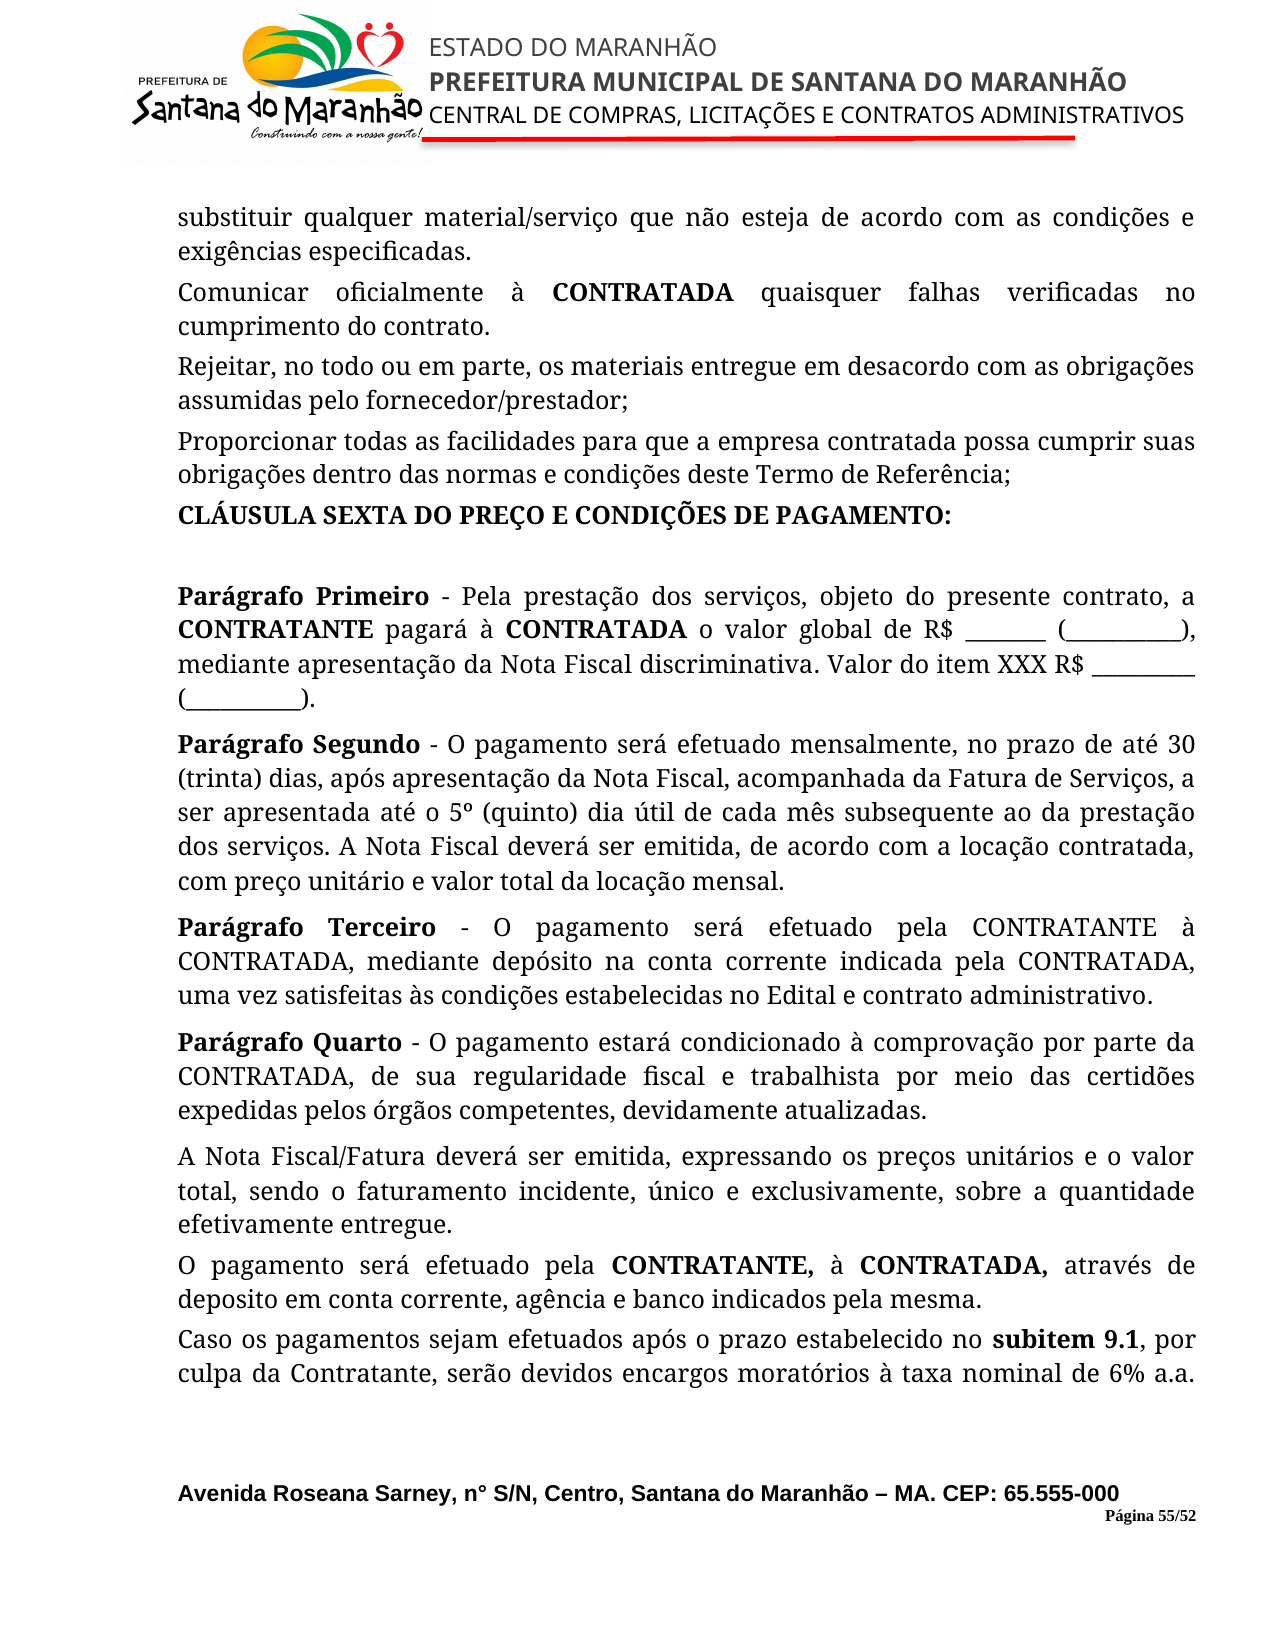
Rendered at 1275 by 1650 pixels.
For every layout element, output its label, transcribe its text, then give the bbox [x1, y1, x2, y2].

text Parágrafo Primeiro - Pela prestação dos serviços, objeto do presente contrato, a CONTRATANTE pagará à CONTRATADA o valor global de R$ _______ (__________), mediante apresentação da Nota Fiscal discriminativa. Valor do item XXX R$ _________ (__________). [177, 578, 1196, 714]
text Parágrafo Terceiro - O pagamento será efetuado pela CONTRATANTE à CONTRATADA, mediante depósito na conta corrente indicada pela CONTRATADA, uma vez satisfeitas às condições estabelecidas no Edital e contrato administrativo. [177, 910, 1196, 1012]
text O pagamento será efetuado pela CONTRATANTE, à CONTRATADA, através de deposito em conta corrente, agência e banco indicados pela mesma. [177, 1247, 1196, 1316]
text Parágrafo Segundo - O pagamento será efetuado mensalmente, no prazo de até 30 (trinta) dias, após apresentação da Nota Fiscal, acompanhada da Fatura de Serviços, a ser apresentada até o 5º (quinto) dia útil de cada mês subsequente ao da prestação dos serviços. A Nota Fiscal deverá ser emitida, de acordo com a locação contratada, com preço unitário e valor total da locação mensal. [177, 727, 1196, 897]
text A Nota Fiscal/Fatura deverá ser emitida, expressando os preços unitários e o valor total, sendo o faturamento incidente, único e exclusivamente, sobre a quantidade efetivamente entregue. [177, 1139, 1196, 1241]
text Comunicar oficialmente à CONTRATADA quaisquer falhas verificadas no cumprimento do contrato. [177, 274, 1196, 342]
text CLÁUSULA SEXTA DO PREÇO E CONDIÇÕES DE PAGAMENTO: [177, 497, 1196, 532]
text Proporcionar todas as facilidades para que a empresa contratada possa cumprir suas obrigações dentro das normas e condições deste Termo de Referência; [177, 423, 1196, 491]
text Rejeitar, no todo ou em parte, os materiais entregue em desacordo com as obrigações assumidas pelo fornecedor/prestador; [177, 349, 1196, 417]
text Parágrafo Quarto - O pagamento estará condicionado à comprovação por parte da CONTRATADA, de sua regularidade fiscal e trabalhista por meio das certidões expedidas pelos órgãos competentes, devidamente atualizadas. [177, 1024, 1196, 1127]
picture [124, 0, 432, 164]
